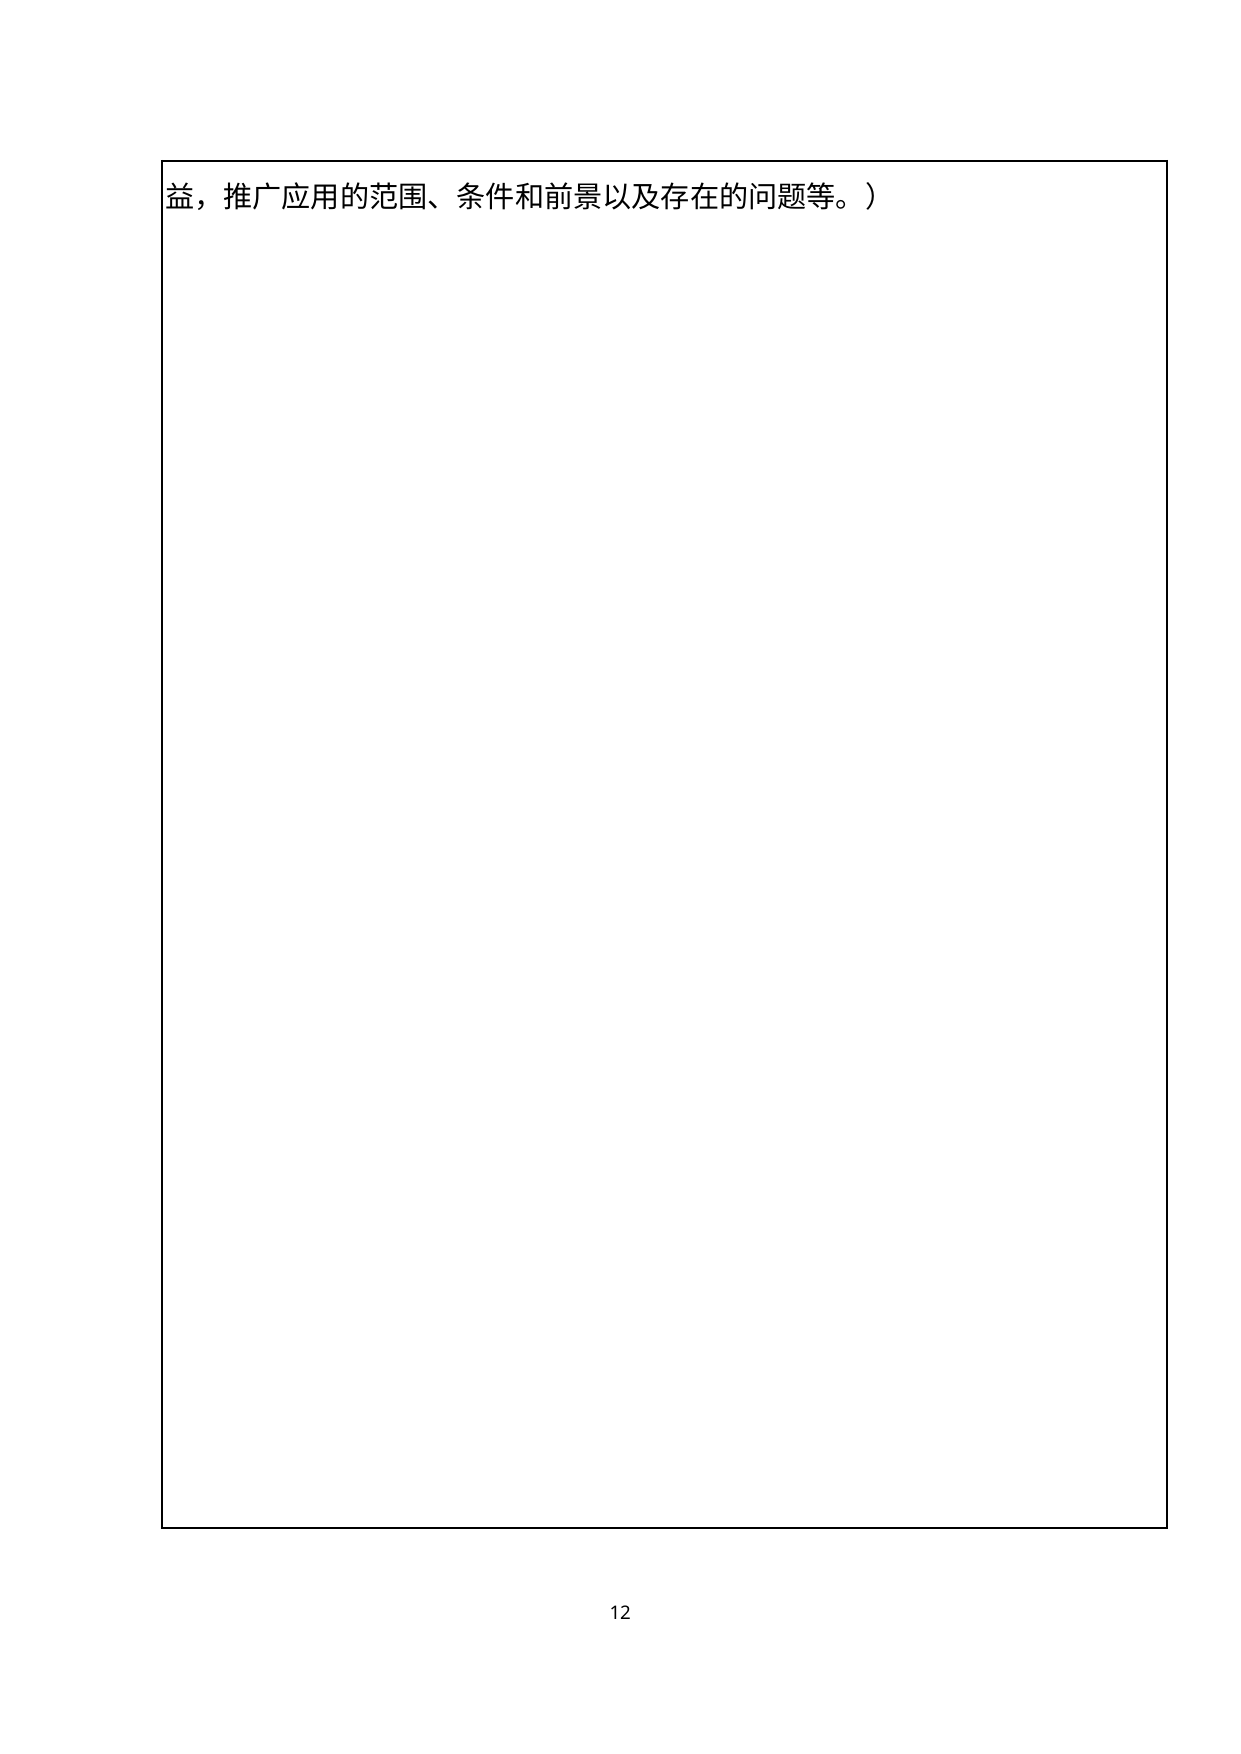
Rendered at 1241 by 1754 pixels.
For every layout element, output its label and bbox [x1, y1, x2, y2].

table_cell [163, 162, 1166, 1527]
